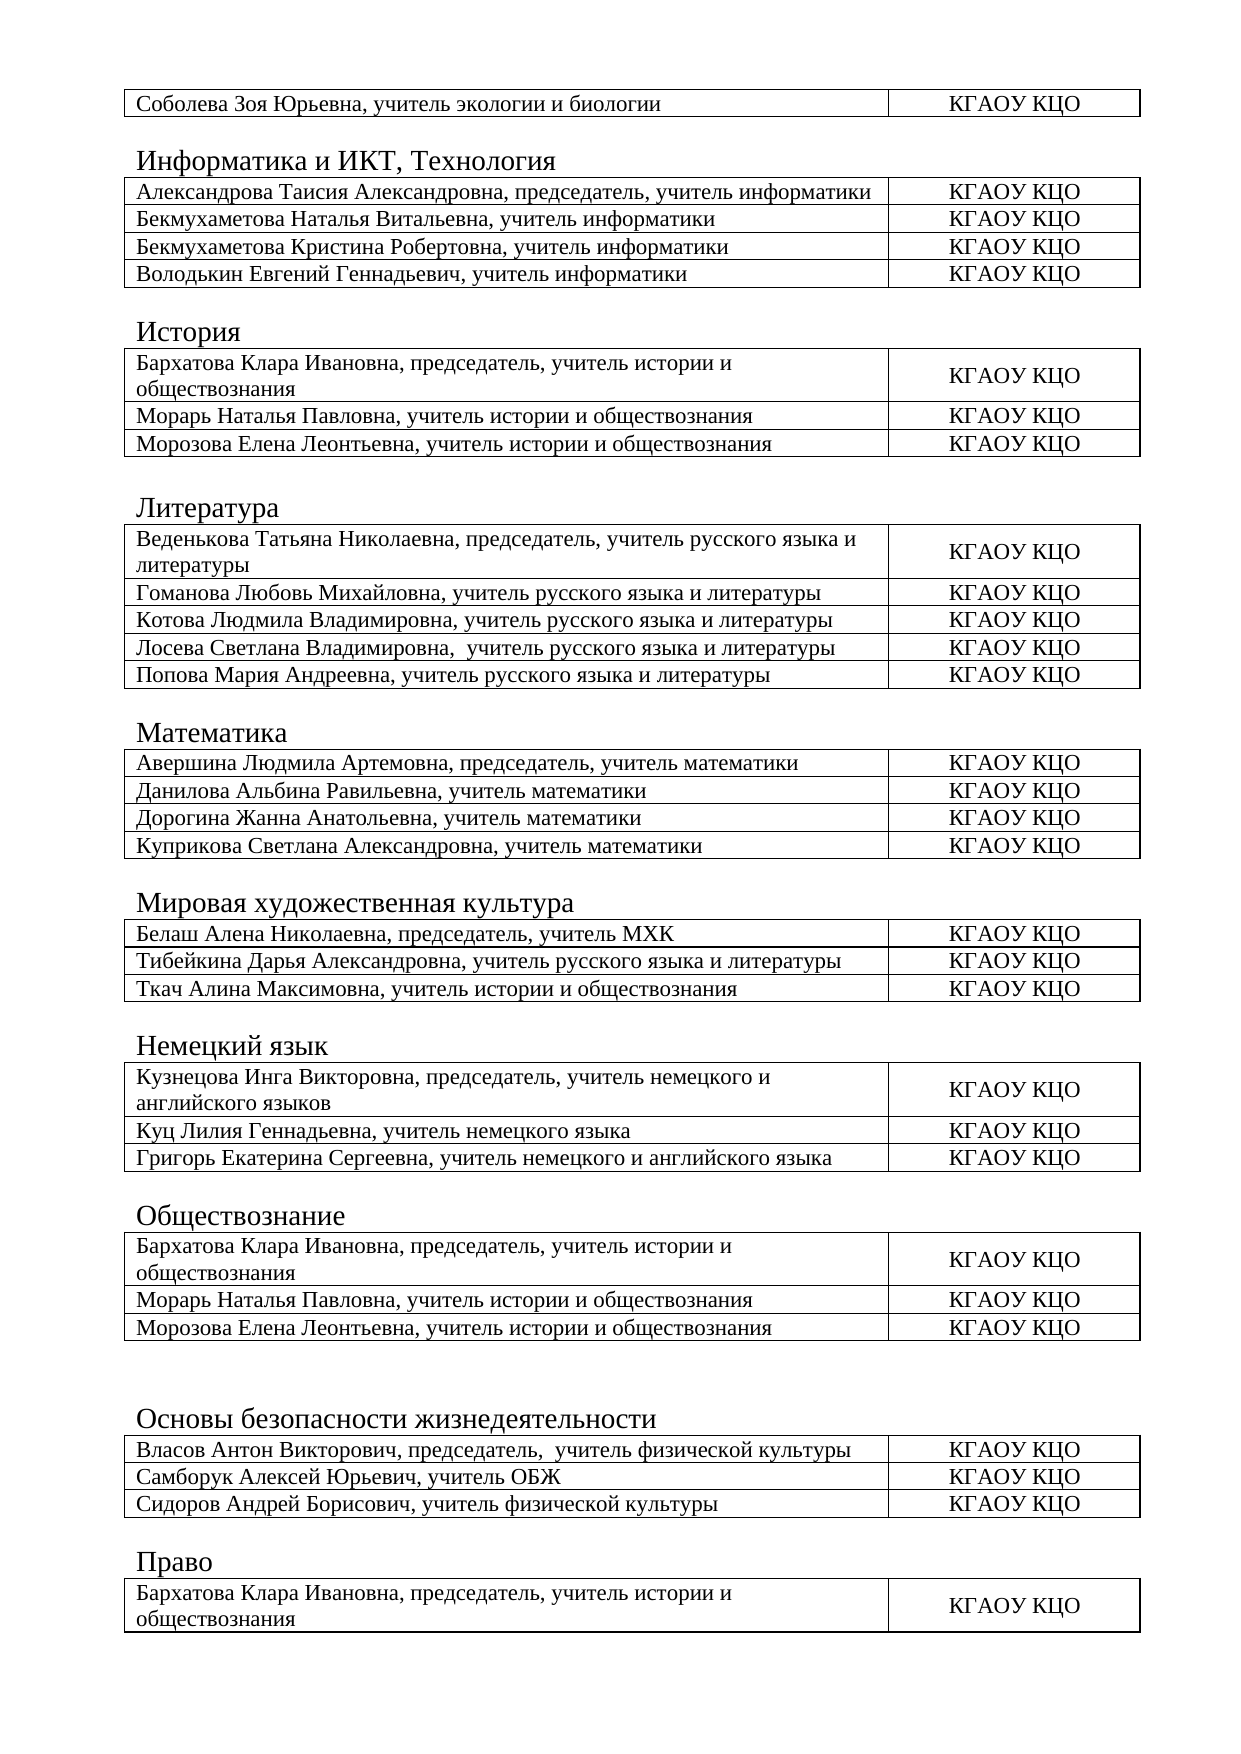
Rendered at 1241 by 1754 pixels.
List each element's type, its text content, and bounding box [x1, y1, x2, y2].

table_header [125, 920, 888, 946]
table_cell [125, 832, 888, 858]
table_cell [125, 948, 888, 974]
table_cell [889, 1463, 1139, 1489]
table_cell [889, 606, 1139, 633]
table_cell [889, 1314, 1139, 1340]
text Мировая художественная культура [136, 885, 1152, 919]
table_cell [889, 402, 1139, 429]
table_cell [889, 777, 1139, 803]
text Обществознание [136, 1198, 1152, 1232]
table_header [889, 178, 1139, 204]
text Литература [136, 491, 1152, 524]
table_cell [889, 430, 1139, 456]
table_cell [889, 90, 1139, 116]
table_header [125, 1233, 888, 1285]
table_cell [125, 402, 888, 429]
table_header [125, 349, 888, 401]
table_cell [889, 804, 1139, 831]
text Основы безопасности жизнедеятельности [136, 1401, 1152, 1434]
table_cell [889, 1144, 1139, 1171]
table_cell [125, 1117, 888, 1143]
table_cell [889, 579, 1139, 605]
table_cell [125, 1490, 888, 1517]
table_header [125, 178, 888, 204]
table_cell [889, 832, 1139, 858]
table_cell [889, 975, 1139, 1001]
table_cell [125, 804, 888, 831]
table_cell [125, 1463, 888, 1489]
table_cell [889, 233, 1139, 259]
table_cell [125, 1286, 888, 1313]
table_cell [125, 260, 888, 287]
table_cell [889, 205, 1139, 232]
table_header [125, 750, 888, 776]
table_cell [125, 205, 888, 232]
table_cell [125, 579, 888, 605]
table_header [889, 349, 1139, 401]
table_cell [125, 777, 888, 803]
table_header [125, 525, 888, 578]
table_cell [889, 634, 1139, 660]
text Информатика и ИКТ, Технология [136, 143, 1152, 177]
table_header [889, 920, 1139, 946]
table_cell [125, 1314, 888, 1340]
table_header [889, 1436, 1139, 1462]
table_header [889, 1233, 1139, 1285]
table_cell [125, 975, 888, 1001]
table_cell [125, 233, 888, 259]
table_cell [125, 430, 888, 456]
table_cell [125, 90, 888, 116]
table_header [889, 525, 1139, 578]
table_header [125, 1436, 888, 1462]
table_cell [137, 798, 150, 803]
text Немецкий язык [136, 1028, 1152, 1062]
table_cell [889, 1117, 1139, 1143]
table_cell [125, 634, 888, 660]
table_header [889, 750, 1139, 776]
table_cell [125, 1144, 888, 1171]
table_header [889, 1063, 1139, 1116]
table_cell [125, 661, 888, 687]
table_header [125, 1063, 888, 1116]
text Математика [136, 715, 1152, 748]
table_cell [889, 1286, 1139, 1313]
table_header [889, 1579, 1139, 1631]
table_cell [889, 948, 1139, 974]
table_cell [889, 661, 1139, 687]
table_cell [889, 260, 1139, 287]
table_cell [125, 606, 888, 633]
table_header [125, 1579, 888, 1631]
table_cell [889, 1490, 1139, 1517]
text История [136, 314, 1152, 347]
text Право [136, 1544, 1152, 1578]
